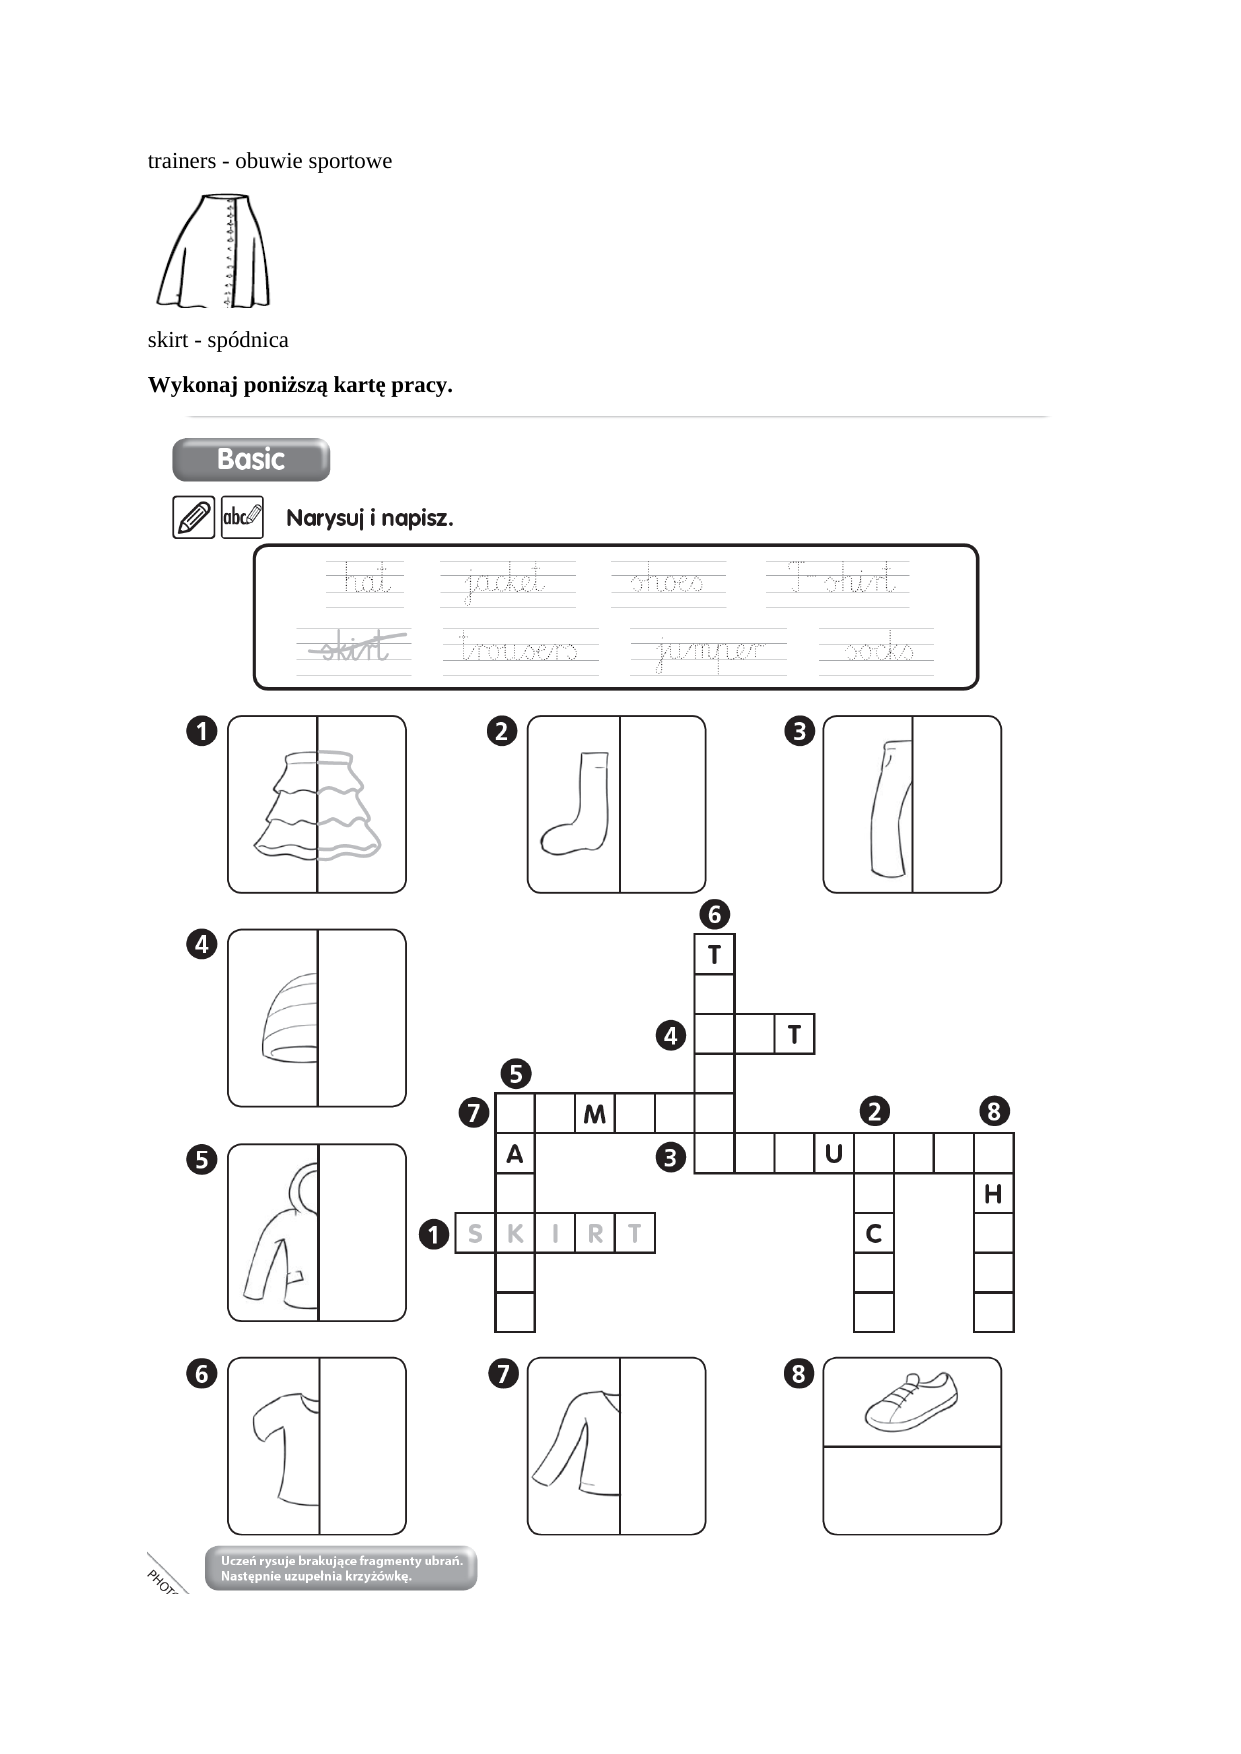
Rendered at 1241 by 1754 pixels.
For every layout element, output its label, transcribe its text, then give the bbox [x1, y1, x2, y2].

text skirt - spódnica [148, 326, 1093, 353]
picture [147, 416, 1094, 1594]
text trainers - obuwie sportowe [148, 148, 1093, 174]
text Wykonaj poniższą kartę pracy. [148, 371, 1093, 398]
